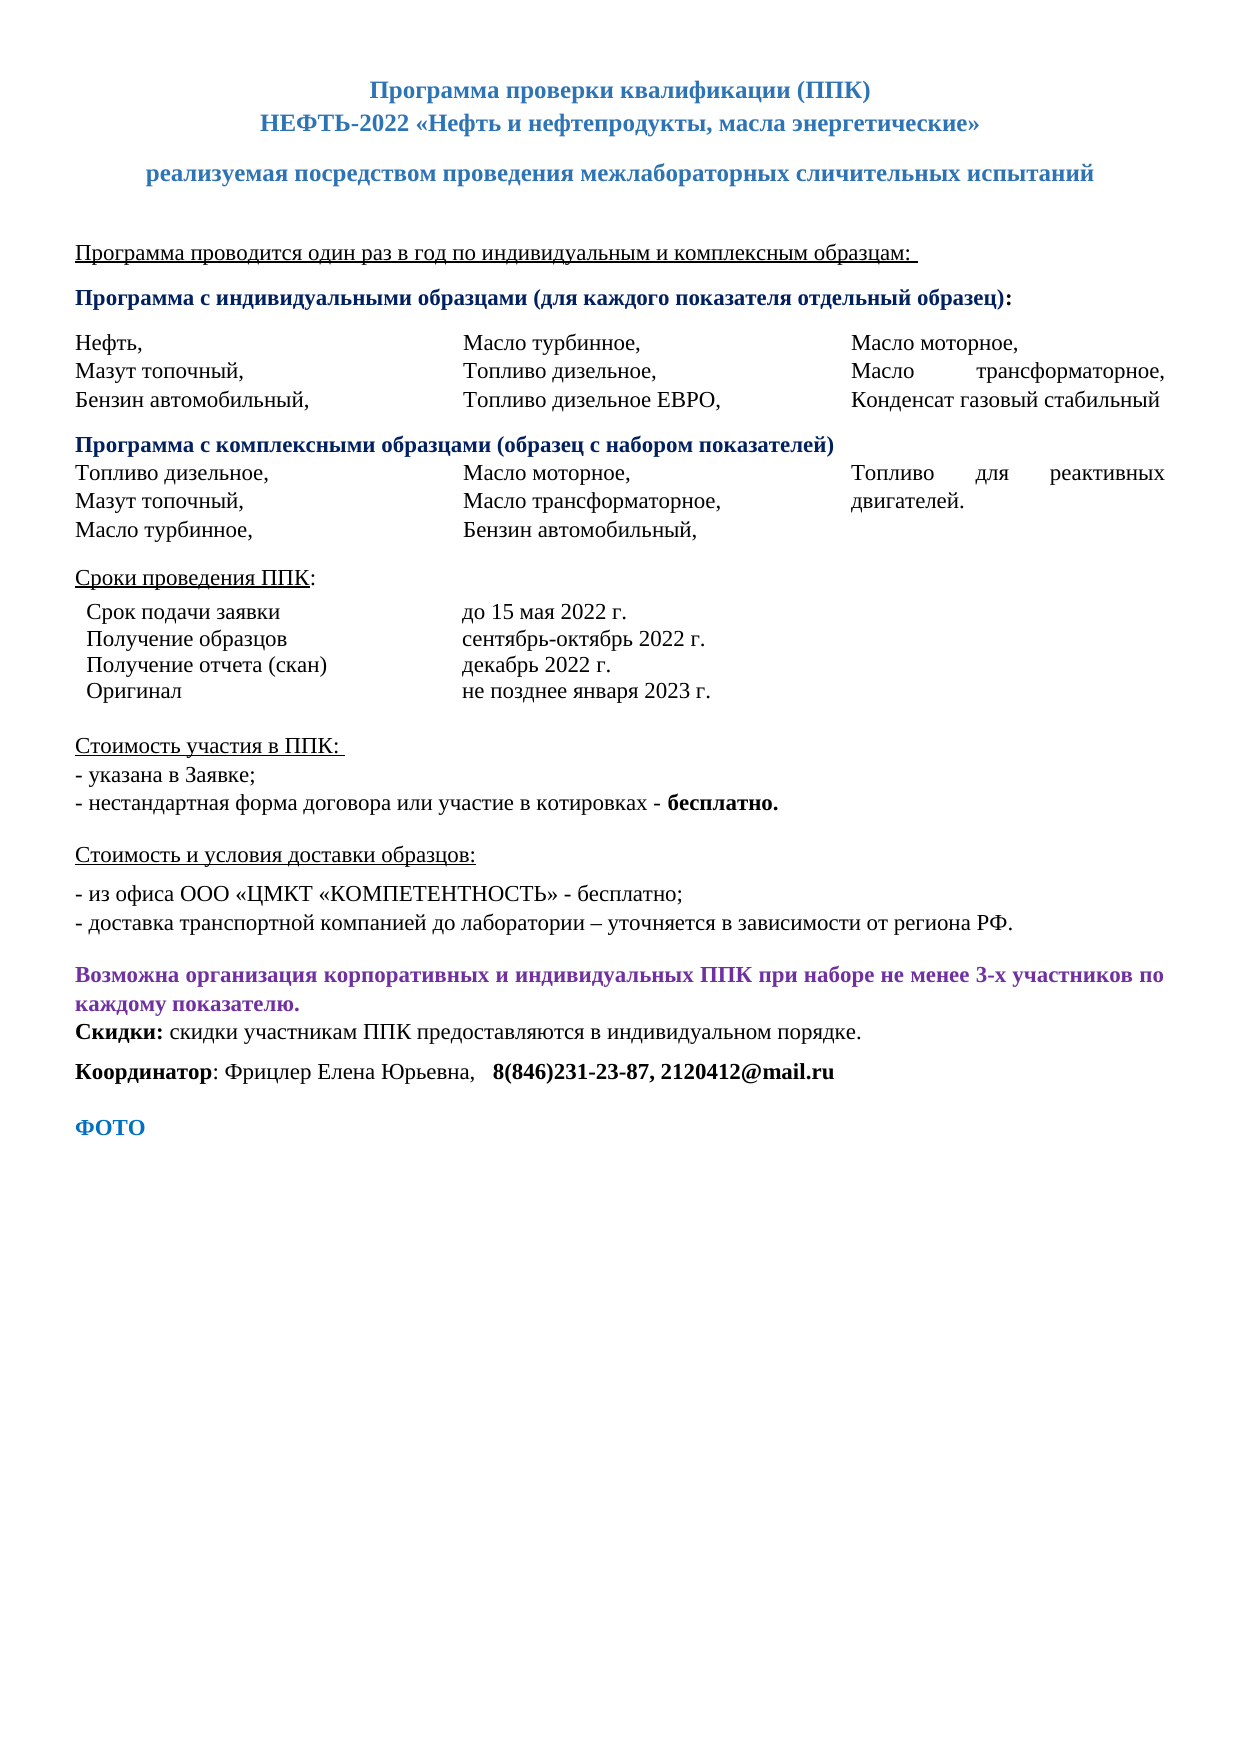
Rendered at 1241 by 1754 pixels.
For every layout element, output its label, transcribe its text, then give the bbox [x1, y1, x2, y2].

text Координатор: Фрицлер Елена Юрьевна, 8(846)231-23-87, 2120412@mail.ru [75, 1058, 1165, 1084]
table_header Срок подачи заявки [86, 598, 422, 625]
text Масло турбинное, [75, 516, 389, 542]
text Нефть, [75, 329, 389, 355]
text Топливо дизельное ЕВРО, [463, 386, 777, 412]
text Бензин автомобильный, [463, 516, 777, 542]
list Программа с комплексными образцами (образец с набором показателей) [75, 431, 1165, 457]
text Масло моторное, [463, 459, 777, 486]
text Топливо для реактивных двигателей. [851, 459, 1165, 514]
text Масло трансформаторное, [463, 488, 777, 514]
list - нестандартная форма договора или участие в котировках - бесплатно. [75, 789, 1165, 815]
text Программа проверки квалификации (ППК) [75, 75, 1165, 104]
text Программа проводится один раз в год по индивидуальным и комплексным образцам: [75, 238, 1165, 265]
text - доставка транспортной компанией до лаборатории – уточняется в зависимости от региона РФ. [75, 909, 1165, 935]
table_cell Получение отчета (скан) [86, 651, 422, 677]
text - из офиса ООО «ЦМКТ «КОМПЕТЕНТНОСТЬ» - бесплатно; [75, 880, 1165, 907]
list Стоимость и условия доставки образцов: [75, 841, 1165, 867]
table_cell Оригинал [86, 678, 422, 704]
text Сроки проведения ППК: [75, 564, 1165, 590]
text Масло турбинное, [463, 329, 777, 355]
text Масло моторное, [851, 329, 1165, 355]
table_header до 15 мая 2022 г. [422, 598, 732, 625]
list Стоимость участия в ППК: [75, 732, 1165, 758]
text Топливо дизельное, [75, 459, 389, 486]
table_cell декабрь 2022 г. [422, 651, 732, 677]
text ФОТО [75, 1114, 1165, 1140]
table_cell сентябрь-октябрь 2022 г. [422, 625, 732, 651]
table_cell не позднее января 2023 г. [422, 678, 732, 704]
table_cell Получение образцов [86, 625, 422, 651]
list - указана в Заявке; [75, 761, 1165, 787]
text Возможна организация корпоративных и индивидуальных ППК при наборе не менее 3-х участников по каждому показателю. [75, 961, 1165, 1016]
text Масло трансформаторное, Конденсат газовый стабильный [851, 357, 1165, 412]
text Топливо дизельное, [463, 357, 777, 383]
text реализуемая посредством проведения межлабораторных сличительных испытаний [75, 158, 1165, 186]
text Бензин автомобильный, [75, 386, 389, 412]
text Мазут топочный, [75, 488, 389, 514]
text Скидки: скидки участникам ППК предоставляются в индивидуальном порядке. [75, 1018, 1165, 1044]
text Мазут топочный, [75, 357, 389, 383]
list Программа с индивидуальными образцами (для каждого показателя отдельный образец): [75, 284, 1165, 310]
text НЕФТЬ-2022 «Нефть и нефтепродукты, масла энергетические» [75, 108, 1165, 137]
